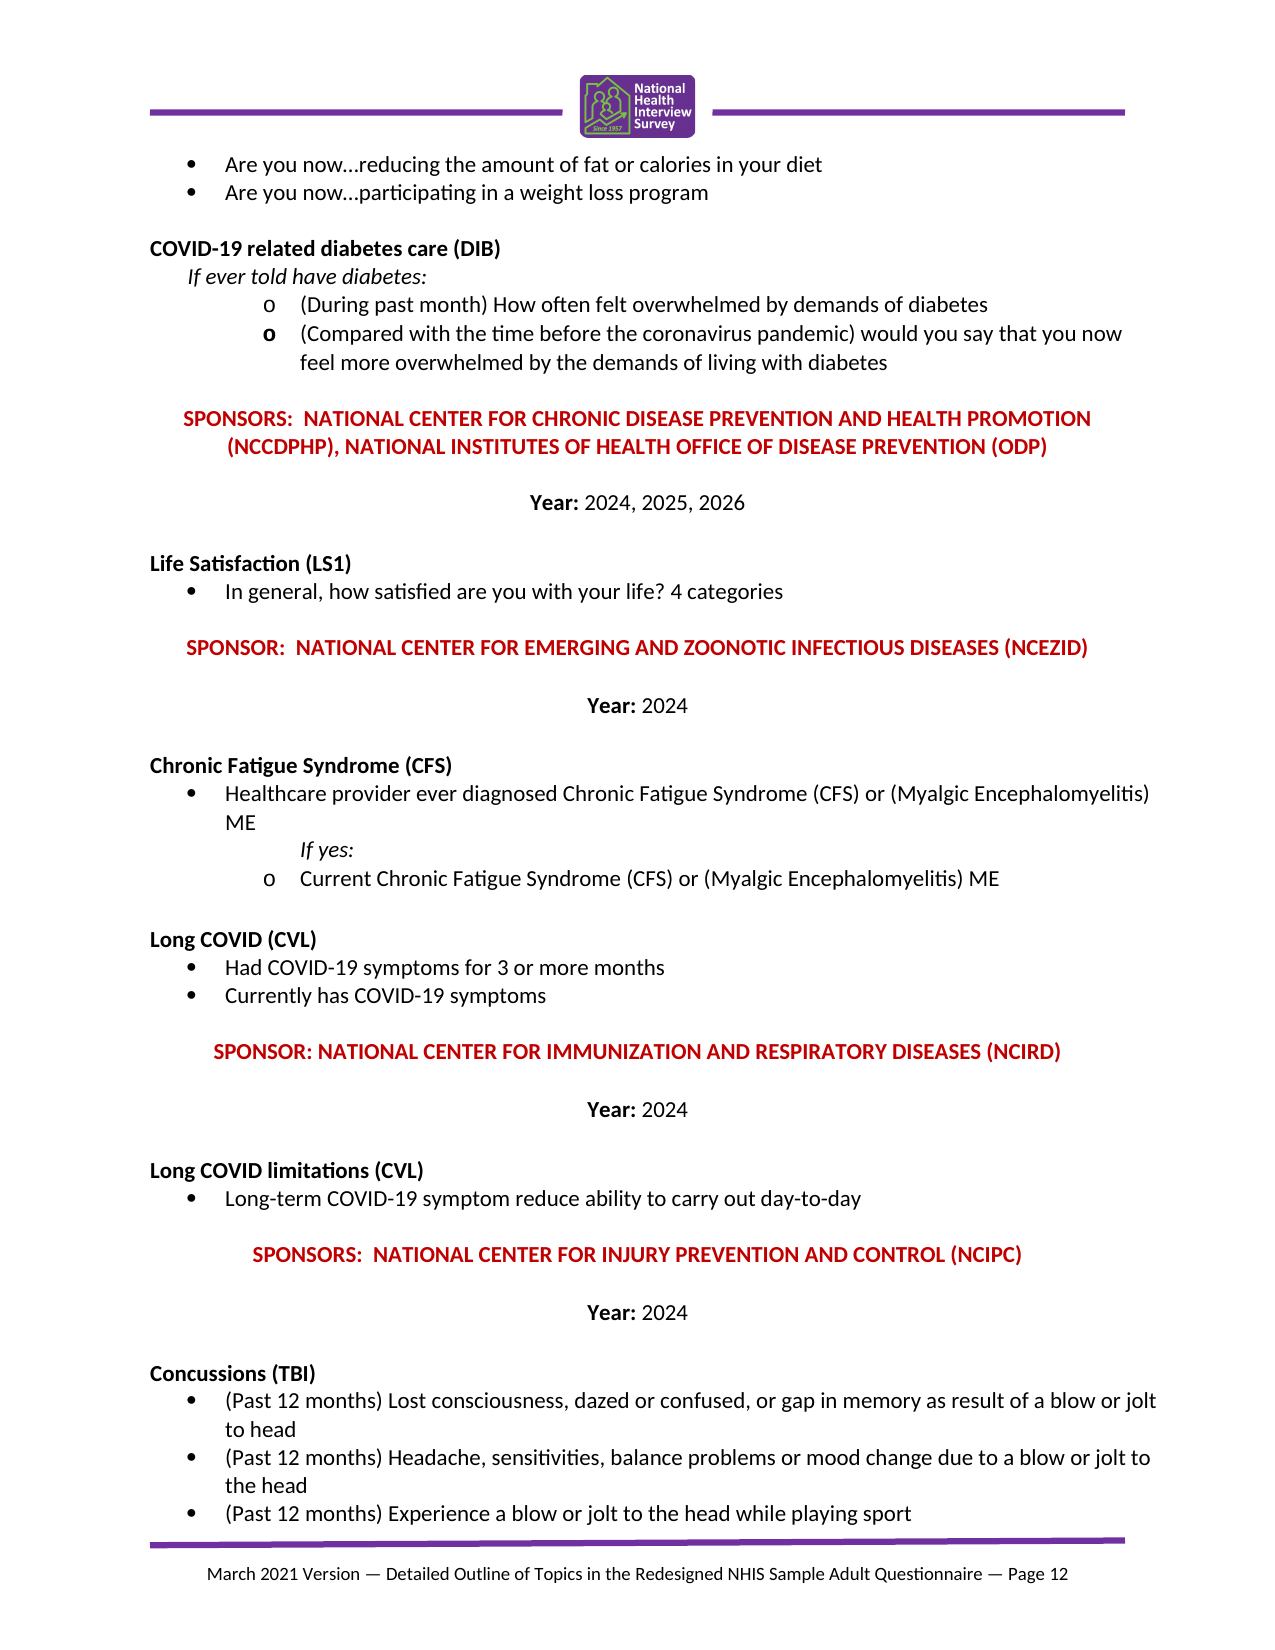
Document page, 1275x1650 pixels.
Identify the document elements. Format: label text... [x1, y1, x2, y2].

text Year: 2024 [150, 691, 1125, 719]
list (Past 12 months) Lost consciousness, dazed or confused, or gap in memory as result of a blow or jolt to head [150, 1387, 1125, 1443]
list (Compared with the time before the coronavirus pandemic) would you say that you now feel more overwhelmed by the demands of living with diabetes [262, 319, 1125, 376]
picture [579, 75, 696, 138]
subtitle Long COVID (CVL) [150, 925, 1125, 953]
subtitle SPONSORS: NATIONAL CENTER FOR INJURY PREVENTION AND CONTROL (NCIPC) [150, 1240, 1125, 1268]
list Had COVID-19 symptoms for 3 or more months [150, 953, 1125, 981]
list In general, how satisfied are you with your life? 4 categories [150, 577, 1125, 605]
subtitle Concussions (TBI) [150, 1359, 1125, 1387]
subtitle COVID-19 related diabetes care (DIB) [150, 234, 1125, 262]
text If yes: [225, 836, 1162, 864]
subtitle SPONSORS: NATIONAL CENTER FOR CHRONIC DISEASE PREVENTION AND HEALTH PROMOTION (NCCDPHP), NATIONAL INSTITUTES OF HEALTH OFFICE OF DISEASE PREVENTION (ODP) [150, 404, 1125, 461]
list Current Chronic Fatigue Syndrome (CFS) or (Myalgic Encephalomyelitis) ME [262, 864, 1162, 893]
text If ever told have diabetes: [187, 262, 1125, 290]
subtitle Chronic Fatigue Syndrome (CFS) [150, 752, 1125, 779]
text Year: 2024 [150, 1298, 1125, 1326]
subtitle SPONSOR: NATIONAL CENTER FOR EMERGING AND ZOONOTIC INFECTIOUS DISEASES (NCEZID) [150, 633, 1125, 661]
list (Past 12 months) Headache, sensitivities, balance problems or mood change due to a blow or jolt to the head [150, 1443, 1125, 1499]
list Are you now…reducing the amount of fat or calories in your diet [150, 150, 1125, 178]
list Healthcare provider ever diagnosed Chronic Fatigue Syndrome (CFS) or (Myalgic Encephalomyelitis) ME [150, 779, 1125, 836]
subtitle SPONSOR: NATIONAL CENTER FOR IMMUNIZATION AND RESPIRATORY DISEASES (NCIRD) [150, 1037, 1125, 1065]
list (During past month) How often felt overwhelmed by demands of diabetes [262, 290, 1125, 319]
list Are you now…participating in a weight loss program [150, 178, 1125, 206]
text Year: 2024 [150, 1096, 1125, 1124]
list Currently has COVID-19 symptoms [150, 981, 1125, 1009]
subtitle Long COVID limitations (CVL) [150, 1156, 1125, 1184]
list Long-term COVID-19 symptom reduce ability to carry out day-to-day [150, 1184, 1125, 1212]
subtitle Life Satisfaction (LS1) [150, 549, 1125, 577]
list (Past 12 months) Experience a blow or jolt to the head while playing sport [150, 1499, 1125, 1527]
text Year: 2024, 2025, 2026 [150, 488, 1125, 517]
